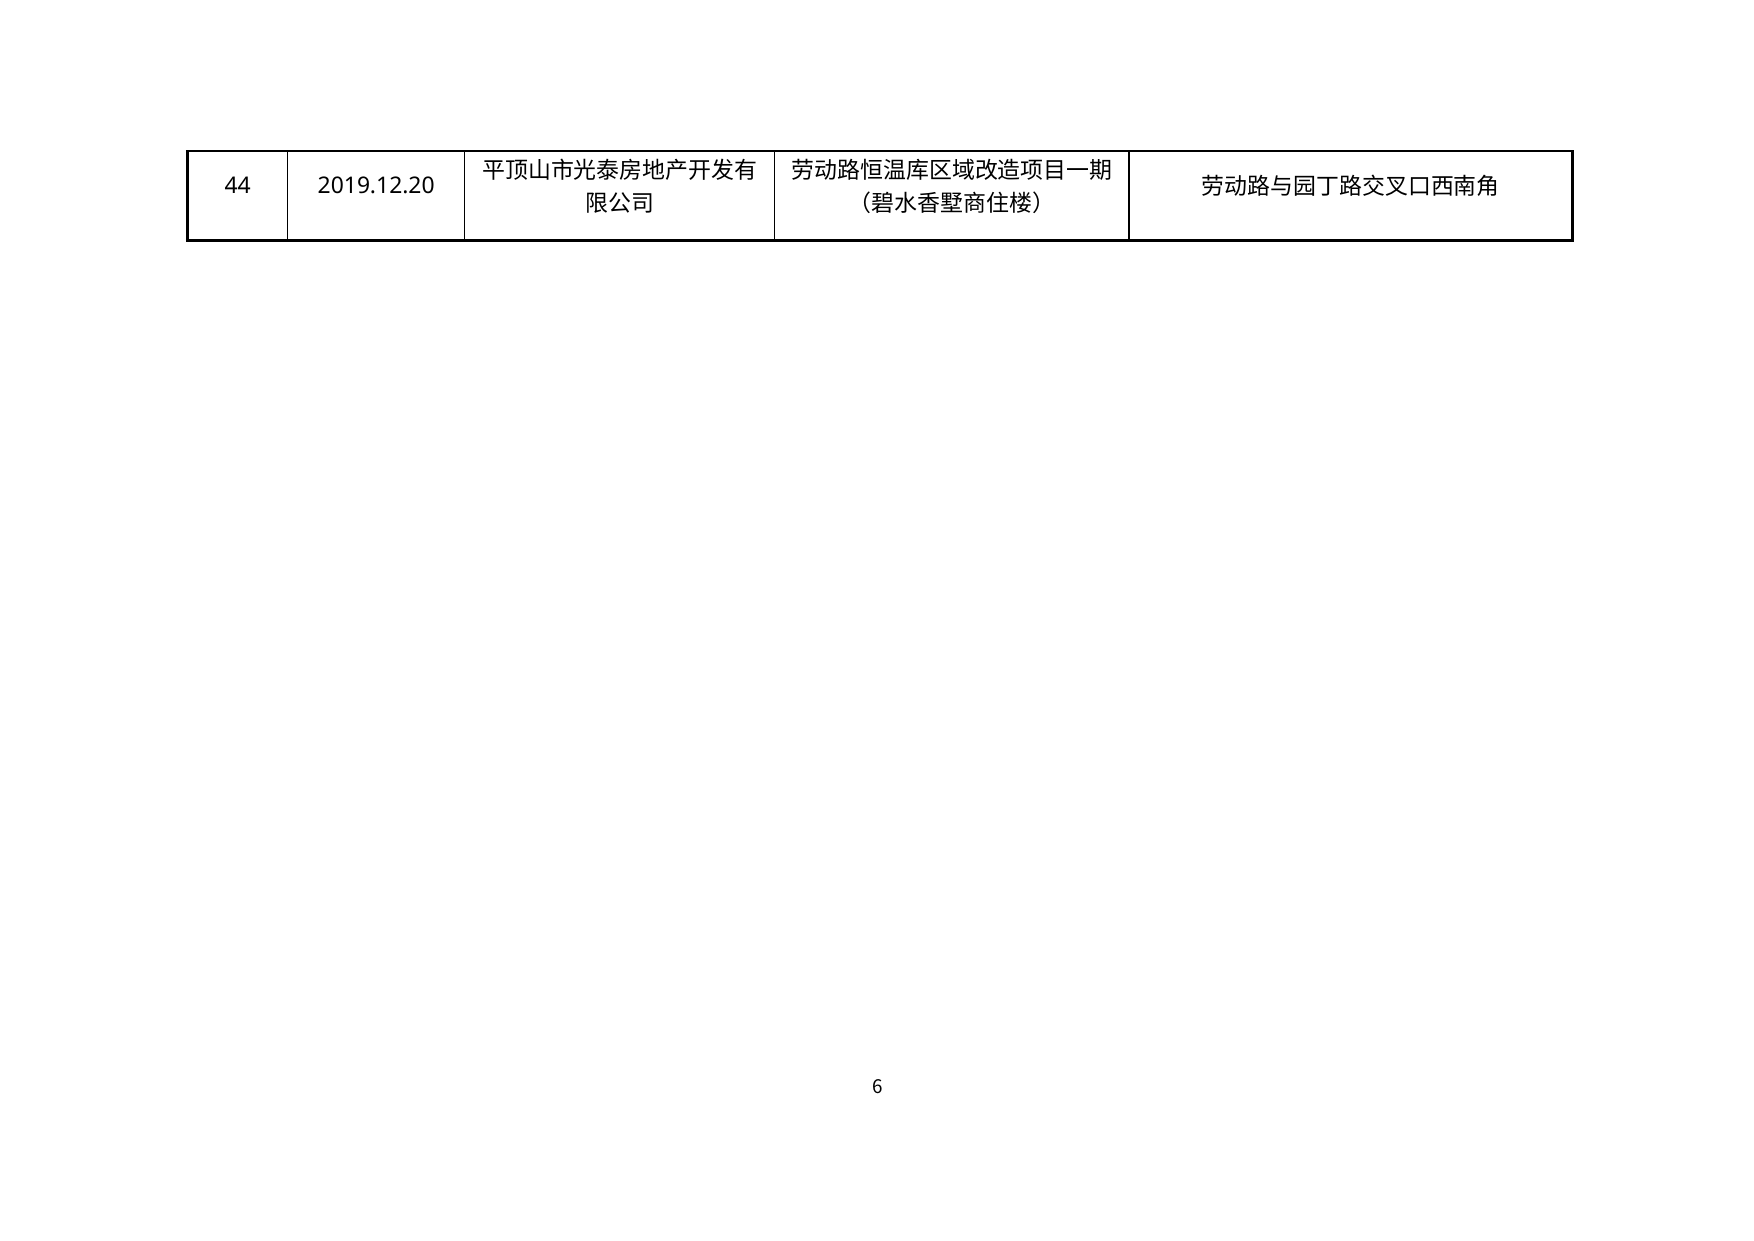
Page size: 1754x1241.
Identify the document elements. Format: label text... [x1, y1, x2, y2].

table_cell 劳动路与园丁路交叉口西南角 [1130, 152, 1571, 239]
table_cell 44 [189, 152, 287, 239]
table_cell 劳动路恒温库区域改造项目一期（碧水香墅商住楼） [775, 152, 1128, 239]
table_cell 平顶山市光泰房地产开发有限公司 [465, 152, 774, 239]
table_cell 2019.12.20 [288, 152, 464, 239]
